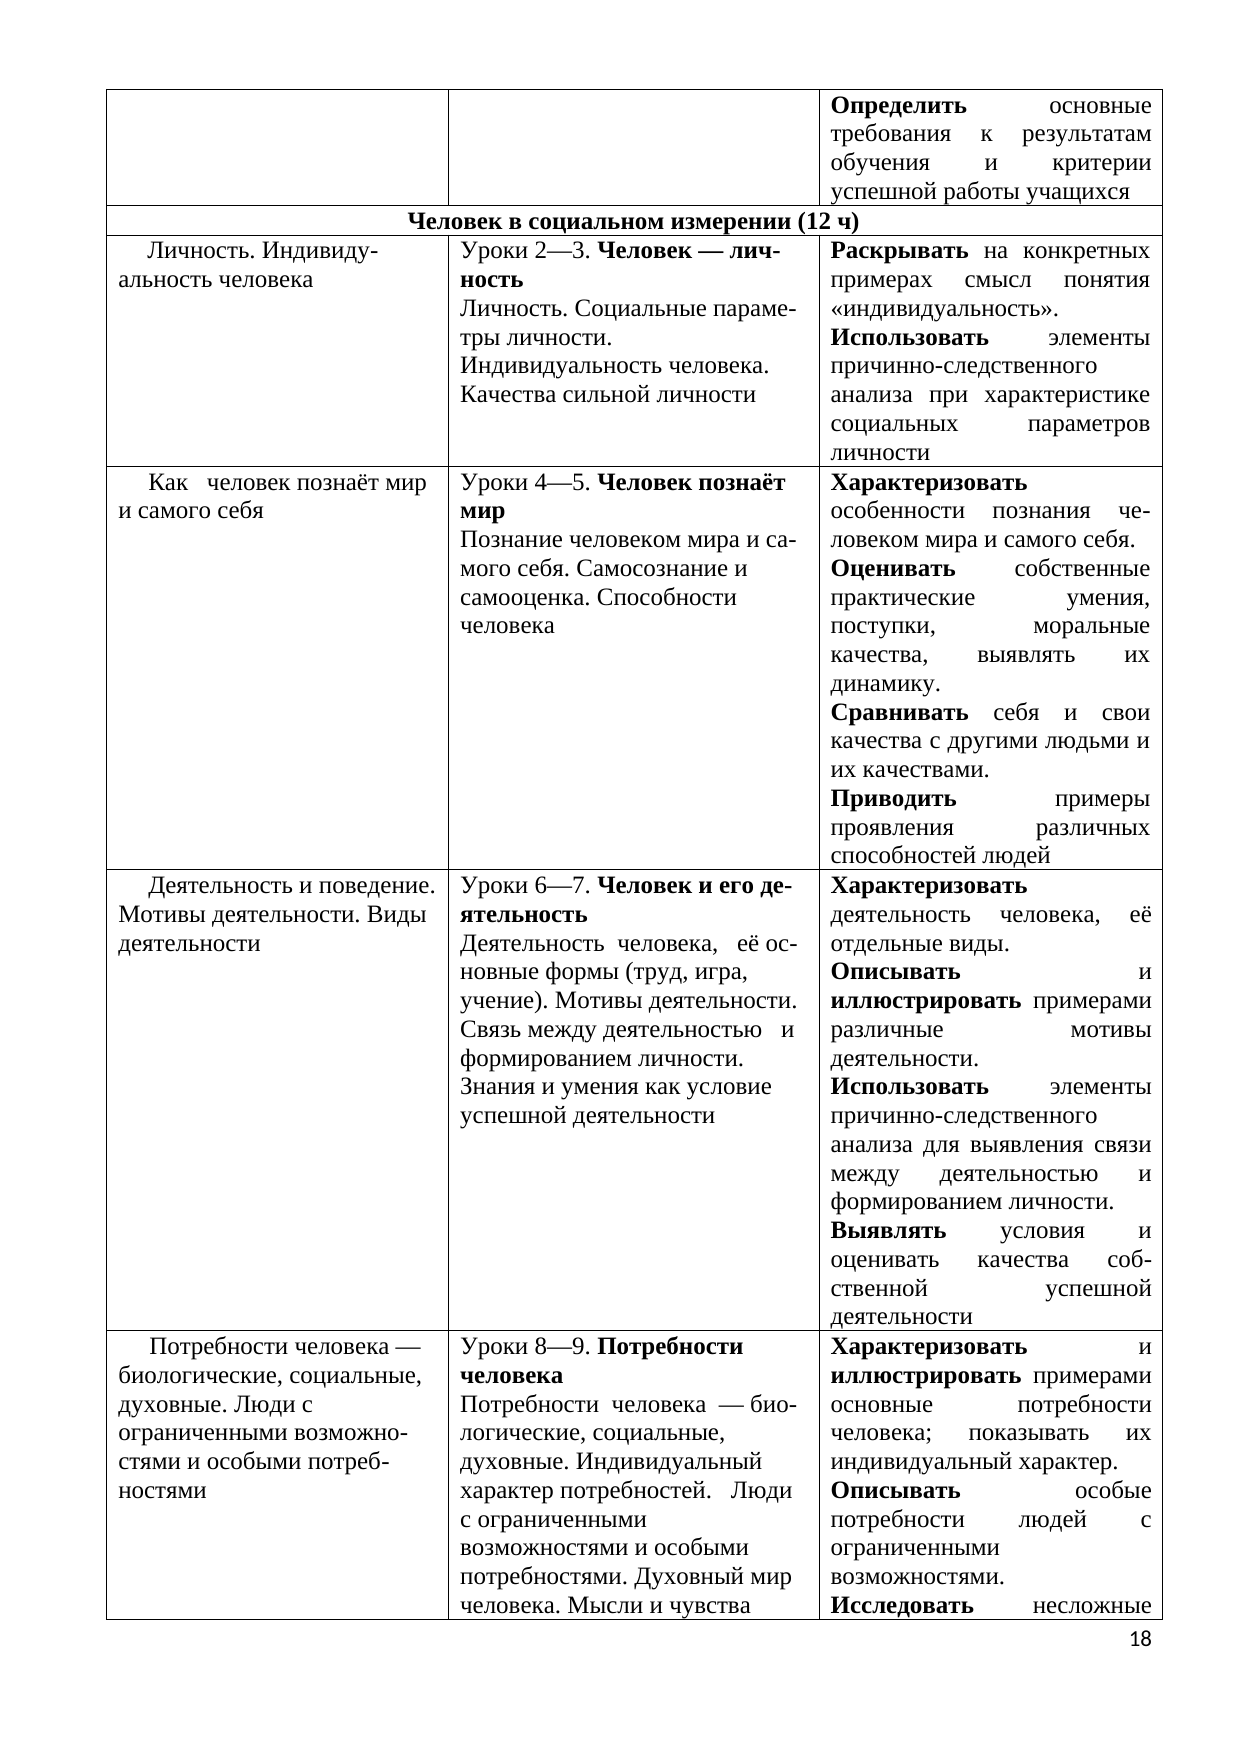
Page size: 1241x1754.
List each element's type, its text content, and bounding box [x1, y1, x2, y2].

table_cell Уроки 6—7. Человек и его деятельность Деятельность человека, её основные формы (труд, игра, учение). Мотивы деятельности. Связь между деятельностью и формированием личности. Знания и умения как условие успешной деятельности [449, 870, 819, 1330]
table_cell Характеризовать деятельность человека, её отдельные виды. Описывать и иллюстрировать примерами различные мотивы деятельности. Использовать элементы причинно-следственного анализа для выявления связи между деятельностью и формированием личности. Выявлять условия и оценивать качества собственной успешной деятельности [820, 870, 1162, 1330]
table_cell Как человек познаёт мир и самого себя [107, 467, 448, 869]
table_cell Уроки 2—3. Человек — личность Личность. Социальные параметры личности. Индивидуальность человека. Качества сильной личности [449, 236, 819, 466]
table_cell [820, 90, 1162, 205]
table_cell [449, 90, 819, 205]
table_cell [107, 1331, 448, 1619]
table_cell Характеризовать особенности познания человеком мира и самого себя. Оценивать собственные практические умения, поступки, моральные качества, выявлять их динамику. Сравнивать себя и свои качества с другими людьми и их качествами. Приводить примеры проявления различных способностей людей [820, 467, 1162, 869]
table_cell Личность. Индивидуальность человека [107, 236, 448, 466]
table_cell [820, 1331, 1162, 1619]
table_cell Деятельность и поведение. Мотивы деятельности. Виды деятельности [107, 870, 448, 1330]
table_cell Уроки 4—5. Человек познаёт мир Познание человеком мира и самого себя. Самосознание и самооценка. Способности человека [449, 467, 819, 869]
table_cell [449, 1331, 819, 1619]
table_cell Раскрывать на конкретных примерах смысл понятия «индивидуальность». Использовать элементы причинно-следственного анализа при характеристике социальных параметров личности [820, 236, 1162, 466]
table_cell [107, 90, 448, 205]
table_cell Человек в социальном измерении (12 ч) [107, 206, 1162, 234]
